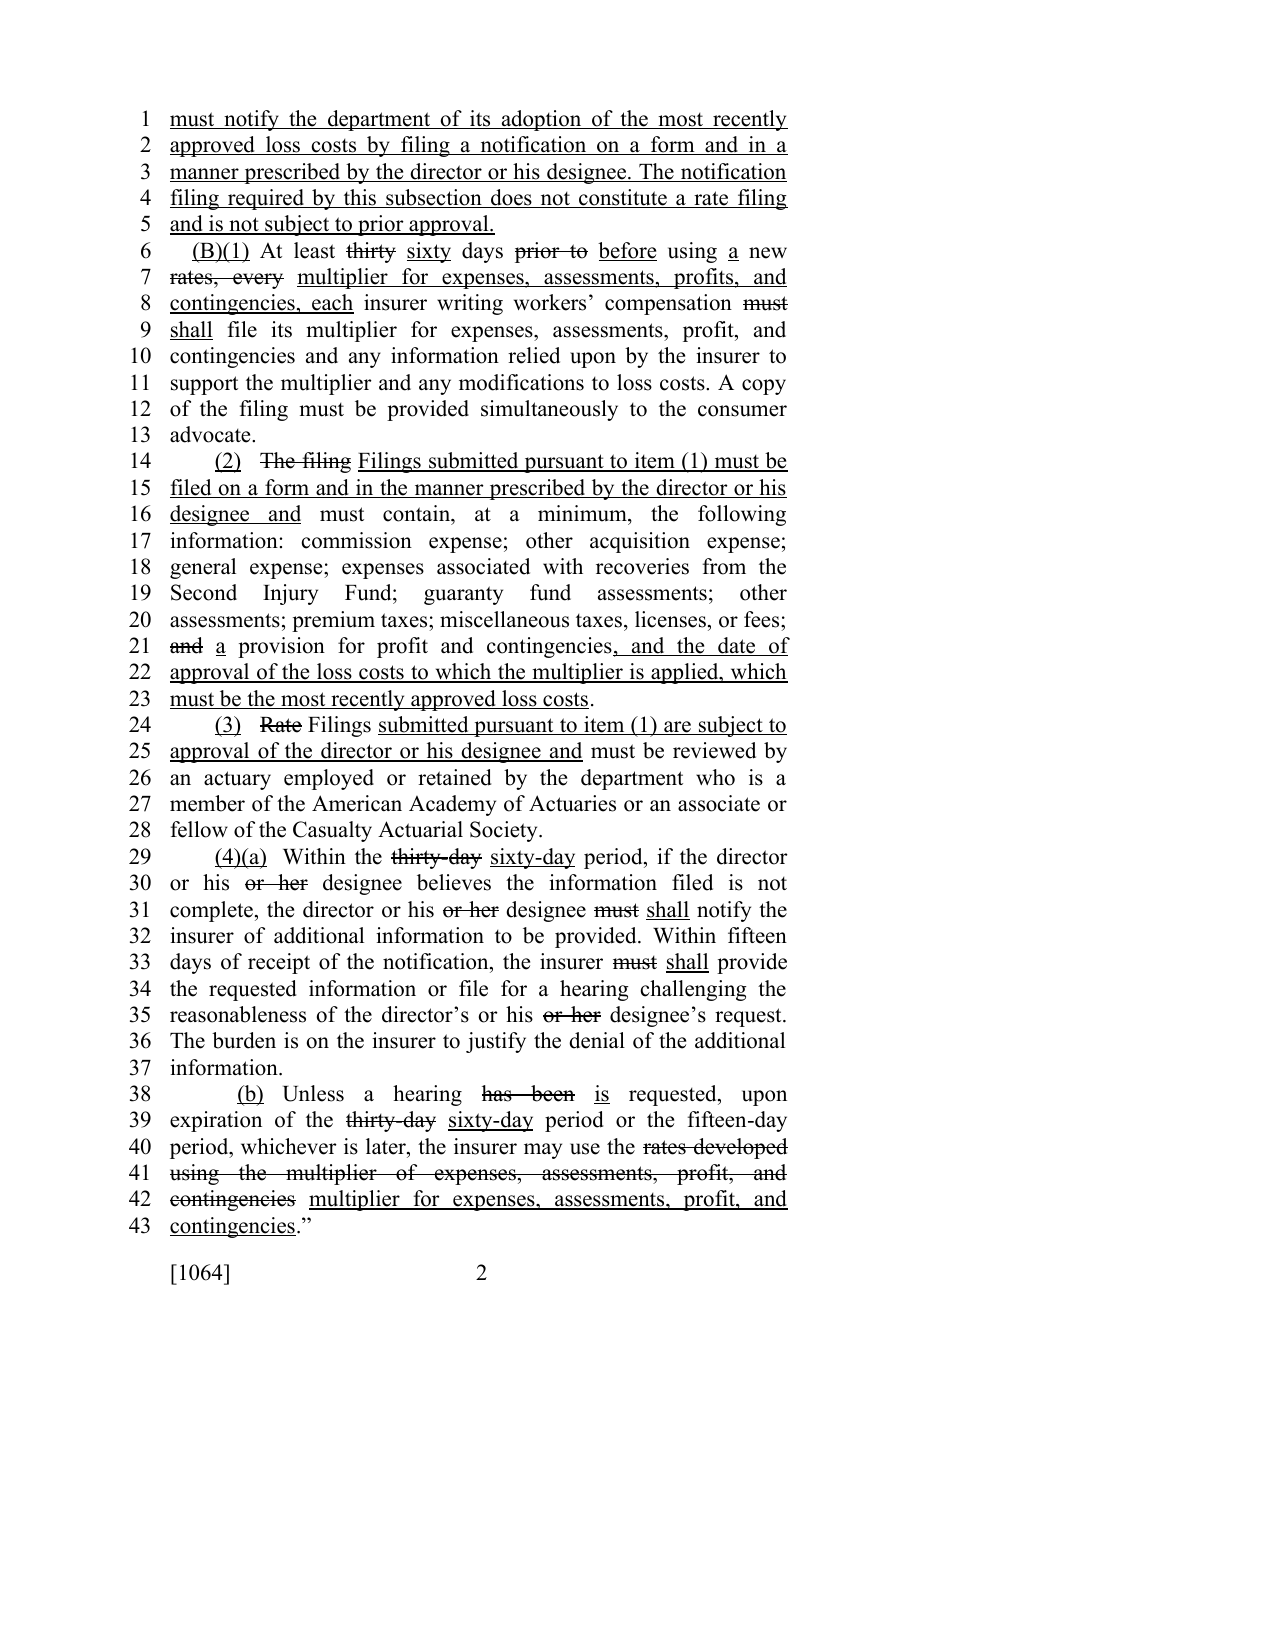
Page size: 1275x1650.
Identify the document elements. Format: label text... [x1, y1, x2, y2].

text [169, 105, 787, 128]
text (b) Unless a hearing has been is requested, upon expiration of the thirty-day sixty-day period or the fifteen-day period, whichever is later, the insurer may use the rates developed using the multiplier of expenses, assessments, profit, and contingencies multiplier for expenses, assessments, profit, and contingencies.” [169, 1080, 787, 1174]
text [169, 129, 787, 154]
text (4)(a) Within the thirty-day sixty-day period, if the director or his or her designee believes the information filed is not complete, the director or his or her designee must shall notify the insurer of additional information to be provided. Within fifteen days of receipt of the notification, the insurer must shall provide the requested information or file for a hearing challenging the reasonableness of the director’s or his or her designee’s request. The burden is on the insurer to justify the denial of the additional information. [169, 843, 787, 1080]
text (B)(1) At least thirty sixty days prior to before using a new rates, every multiplier for expenses, assessments, profits, and contingencies, each insurer writing workers’ compensation must shall file its multiplier for expenses, assessments, profit, and contingencies and any information relied upon by the insurer to support the multiplier and any modifications to loss costs. A copy of the filing must be provided simultaneously to the consumer advocate. [169, 237, 787, 448]
text (3) Rate Filings submitted pursuant to item (1) are subject to approval of the director or his designee and must be reviewed by an actuary employed or retained by the department who is a member of the American Academy of Actuaries or an associate or fellow of the Casualty Actuarial Society. [169, 711, 787, 843]
text (2) The filing Filings submitted pursuant to item (1) must be filed on a form and in the manner prescribed by the director or his designee and must contain, at a minimum, the following information: commission expense; other acquisition expense; general expense; expenses associated with recoveries from the Second Injury Fund; guaranty fund assessments; other assessments; premium taxes; miscellaneous taxes, licenses, or fees; and a provision for profit and contingencies, and the date of approval of the loss costs to which the multiplier is applied, which must be the most recently approved loss costs. [169, 498, 787, 681]
text (b) Unless a hearing has been is requested, upon expiration of the thirty-day sixty-day period or the fifteen-day period, whichever is later, the insurer may use the rates developed using the multiplier of expenses, assessments, profit, and contingencies multiplier for expenses, assessments, profit, and contingencies.” [169, 1175, 787, 1238]
